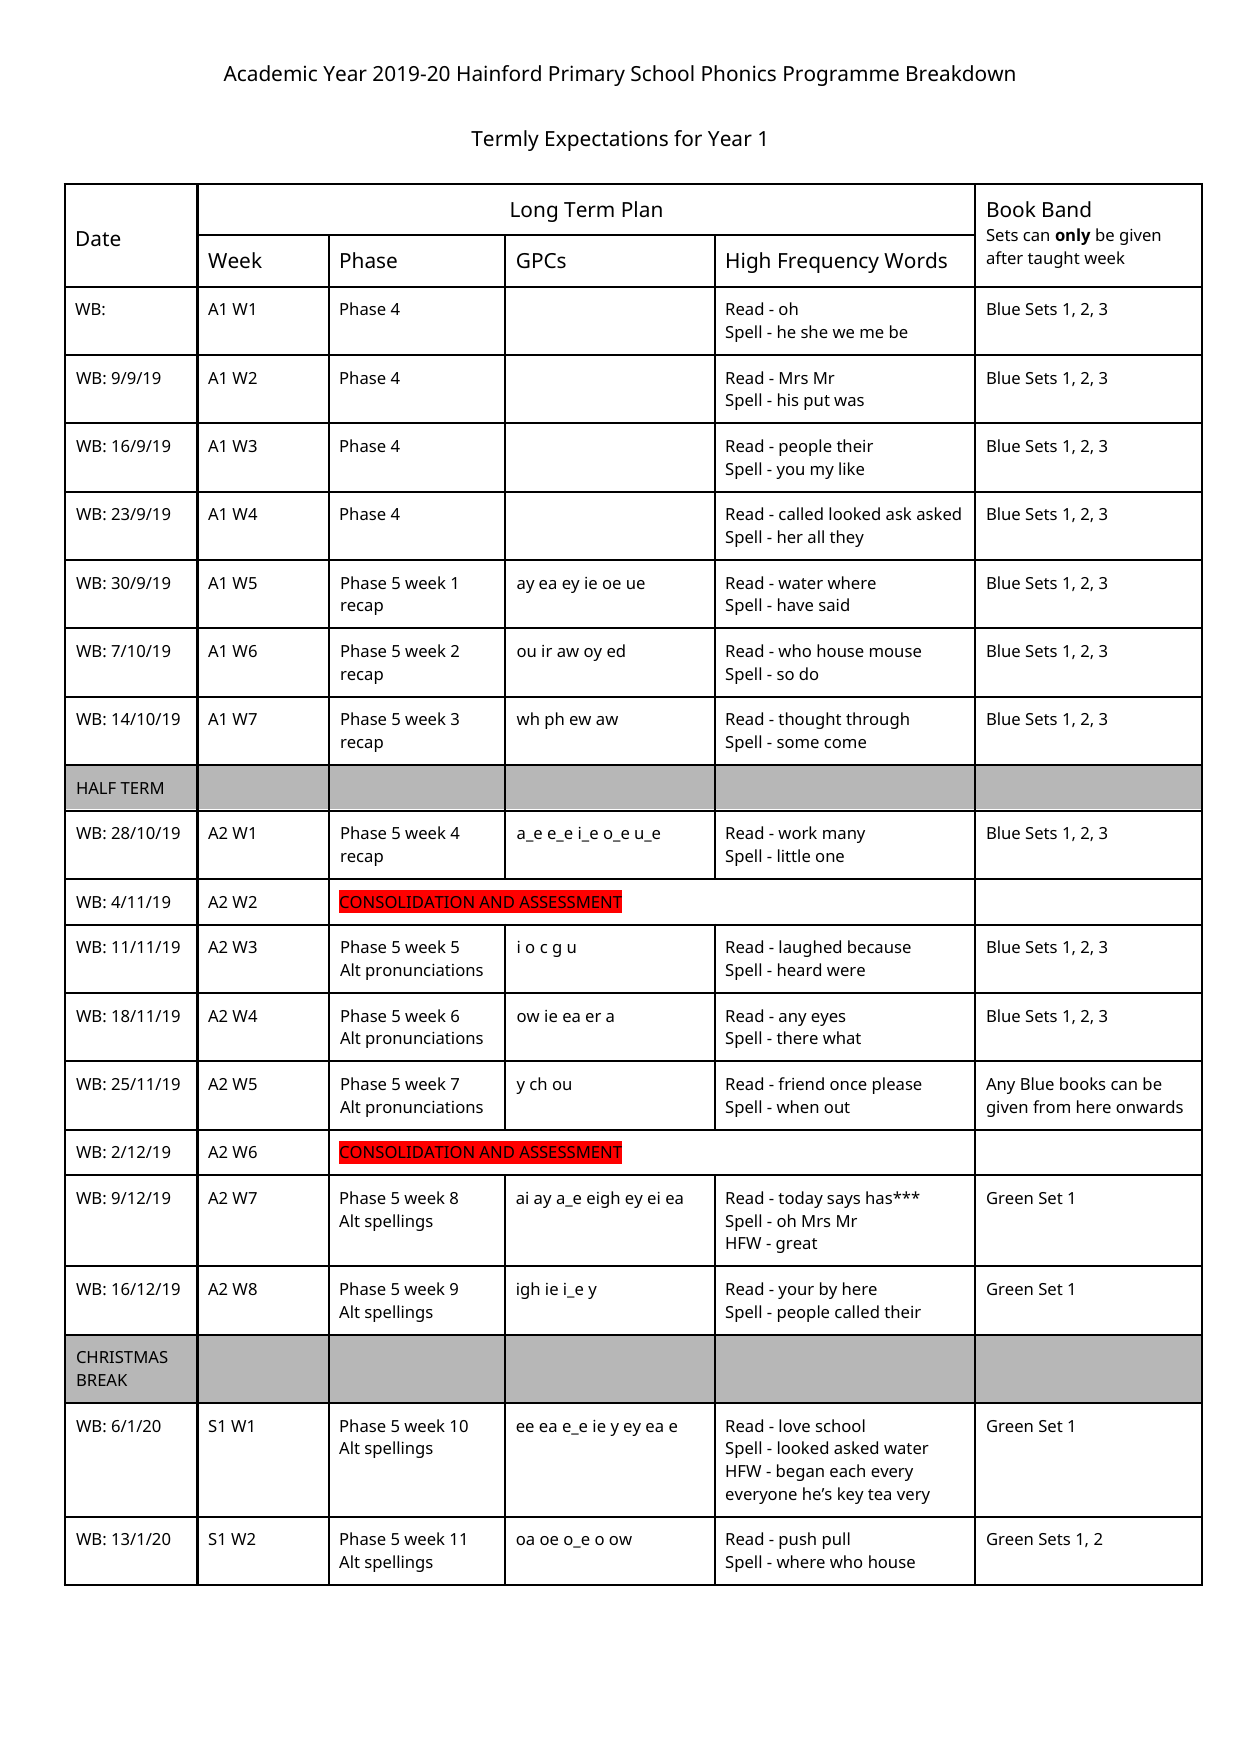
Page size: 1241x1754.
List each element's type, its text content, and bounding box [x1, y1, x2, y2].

table_cell [506, 288, 714, 354]
table_cell GPCs [506, 236, 714, 286]
table_cell Blue Sets 1, 2, 3 [976, 994, 1201, 1060]
table_cell A2 W5 [199, 1062, 328, 1128]
table_cell Read - today says has*** Spell - oh Mrs Mr HFW - great [716, 1176, 974, 1265]
table_header Date [66, 185, 196, 286]
table_cell [506, 493, 714, 559]
table_cell A1 W6 [199, 629, 328, 696]
table_cell Read - any eyes Spell - there what [716, 994, 974, 1060]
table_cell Blue Sets 1, 2, 3 [976, 698, 1201, 764]
table_cell Blue Sets 1, 2, 3 [976, 812, 1201, 878]
table_cell Phase 5 week 6 Alt pronunciations [330, 994, 504, 1060]
table_cell A1 W5 [199, 561, 328, 627]
table_cell Green Set 1 [976, 1404, 1201, 1516]
table_cell Phase 5 week 3 recap [330, 698, 504, 764]
table_cell Read - oh Spell - he she we me be [716, 288, 974, 354]
table_cell wh ph ew aw [506, 698, 714, 764]
table_cell Week [199, 236, 328, 286]
table_cell WB: 6/1/20 [66, 1404, 196, 1516]
table_cell Phase 5 week 4 recap [330, 812, 504, 878]
table_cell A2 W3 [199, 926, 328, 992]
table_cell WB: 7/10/19 [66, 629, 196, 696]
table_cell ee ea e_e ie y ey ea e [506, 1404, 714, 1516]
table_cell Blue Sets 1, 2, 3 [976, 926, 1201, 992]
table_cell Blue Sets 1, 2, 3 [976, 629, 1201, 696]
table_cell Any Blue books can be given from here onwards [976, 1062, 1201, 1128]
table_cell ou ir aw oy ed [506, 629, 714, 696]
table_cell A1 W4 [199, 493, 328, 559]
table_cell [716, 1336, 974, 1402]
table_cell WB: [66, 288, 196, 354]
text Academic Year 2019-20 Hainford Primary School Phonics Programme Breakdown [150, 59, 1090, 87]
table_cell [330, 1518, 504, 1584]
table_cell WB: 16/9/19 [66, 424, 196, 491]
table_cell WB: 14/10/19 [66, 698, 196, 764]
table_cell WB: 25/11/19 [66, 1062, 196, 1128]
table_cell ai ay a_e eigh ey ei ea [506, 1176, 714, 1265]
table_header Book Band Sets can only be given after taught week [976, 185, 1201, 286]
table_cell [199, 1336, 328, 1402]
table_cell Read - Mrs Mr Spell - his put was [716, 356, 974, 422]
table_cell Read - water where Spell - have said [716, 561, 974, 627]
table_cell [330, 1336, 504, 1402]
table_cell [506, 424, 714, 491]
table_cell Green Set 1 [976, 1267, 1201, 1333]
table_cell Phase 4 [330, 288, 504, 354]
table_cell Phase 5 week 2 recap [330, 629, 504, 696]
table_cell WB: 9/9/19 [66, 356, 196, 422]
table_cell WB: 18/11/19 [66, 994, 196, 1060]
table_cell Phase 5 week 1 recap [330, 561, 504, 627]
table_cell Green Set 1 [976, 1176, 1201, 1265]
table_cell A2 W4 [199, 994, 328, 1060]
table_cell S1 W2 [199, 1518, 328, 1584]
table_cell WB: 13/1/20 [66, 1518, 196, 1584]
table_cell A2 W8 [199, 1267, 328, 1333]
table_cell CONSOLIDATION AND ASSESSMENT [330, 1131, 974, 1174]
table_cell [506, 1336, 714, 1402]
table_cell [506, 766, 714, 809]
table_cell Blue Sets 1, 2, 3 [976, 493, 1201, 559]
table_header Long Term Plan [199, 185, 974, 234]
table_cell Phase 5 week 5 Alt pronunciations [330, 926, 504, 992]
table_cell [506, 356, 714, 422]
table_cell WB: 23/9/19 [66, 493, 196, 559]
table_cell WB: 30/9/19 [66, 561, 196, 627]
table_cell A2 W1 [199, 812, 328, 878]
table_cell HALF TERM [66, 766, 196, 809]
table_cell [199, 766, 328, 809]
table_cell ow ie ea er a [506, 994, 714, 1060]
table_cell Read - friend once please Spell - when out [716, 1062, 974, 1128]
table_cell A1 W2 [199, 356, 328, 422]
table_cell Phase 5 week 9 Alt spellings [330, 1267, 504, 1333]
table_cell Phase [330, 236, 504, 286]
table_cell [976, 1336, 1201, 1402]
table_cell Phase 4 [330, 424, 504, 491]
table_cell y ch ou [506, 1062, 714, 1128]
table_cell Blue Sets 1, 2, 3 [976, 561, 1201, 627]
table_cell Read - people their Spell - you my like [716, 424, 974, 491]
table_cell A2 W7 [199, 1176, 328, 1265]
table_cell Read - laughed because Spell - heard were [716, 926, 974, 992]
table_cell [716, 1518, 974, 1584]
table_cell Blue Sets 1, 2, 3 [976, 424, 1201, 491]
table_cell [976, 1131, 1201, 1174]
table_cell Read - your by here Spell - people called their [716, 1267, 974, 1333]
table_cell Read - thought through Spell - some come [716, 698, 974, 764]
table_cell Phase 4 [330, 356, 504, 422]
table_cell WB: 16/12/19 [66, 1267, 196, 1333]
table_cell Read - who house mouse Spell - so do [716, 629, 974, 696]
table_cell A1 W3 [199, 424, 328, 491]
table_cell Green Sets 1, 2 [976, 1518, 1201, 1584]
table_cell ay ea ey ie oe ue [506, 561, 714, 627]
table_cell igh ie i_e y [506, 1267, 714, 1333]
table_cell WB: 9/12/19 [66, 1176, 196, 1265]
table_cell Blue Sets 1, 2, 3 [976, 356, 1201, 422]
table_cell CHRISTMAS BREAK [66, 1336, 196, 1402]
table_cell High Frequency Words [716, 236, 974, 286]
table_cell oa oe o_e o ow [506, 1518, 714, 1584]
table_cell Read - called looked ask asked Spell - her all they [716, 493, 974, 559]
table_cell Phase 5 week 7 Alt pronunciations [330, 1062, 504, 1128]
table_cell WB: 2/12/19 [66, 1131, 196, 1174]
table_cell S1 W1 [199, 1404, 328, 1516]
table_cell CONSOLIDATION AND ASSESSMENT [330, 880, 974, 923]
table_cell A1 W1 [199, 288, 328, 354]
table_cell Read - work many Spell - little one [716, 812, 974, 878]
table_cell Read - love school Spell - looked asked water HFW - began each every everyone he’s key tea very [716, 1404, 974, 1516]
table_cell A1 W7 [199, 698, 328, 764]
table_cell [330, 766, 504, 809]
table_cell WB: 28/10/19 [66, 812, 196, 878]
table_cell Phase 5 week 10 Alt spellings [330, 1404, 504, 1516]
table_cell [716, 766, 974, 809]
text Termly Expectations for Year 1 [150, 124, 1090, 153]
table_cell [976, 880, 1201, 923]
table_cell a_e e_e i_e o_e u_e [506, 812, 714, 878]
table_cell Phase 5 week 8 Alt spellings [330, 1176, 504, 1265]
table_cell A2 W2 [199, 880, 328, 923]
table_cell Blue Sets 1, 2, 3 [976, 288, 1201, 354]
table_cell A2 W6 [199, 1131, 328, 1174]
table_cell [976, 766, 1201, 809]
table_cell WB: 11/11/19 [66, 926, 196, 992]
table_cell i o c g u [506, 926, 714, 992]
table_cell WB: 4/11/19 [66, 880, 196, 923]
table_cell Phase 4 [330, 493, 504, 559]
